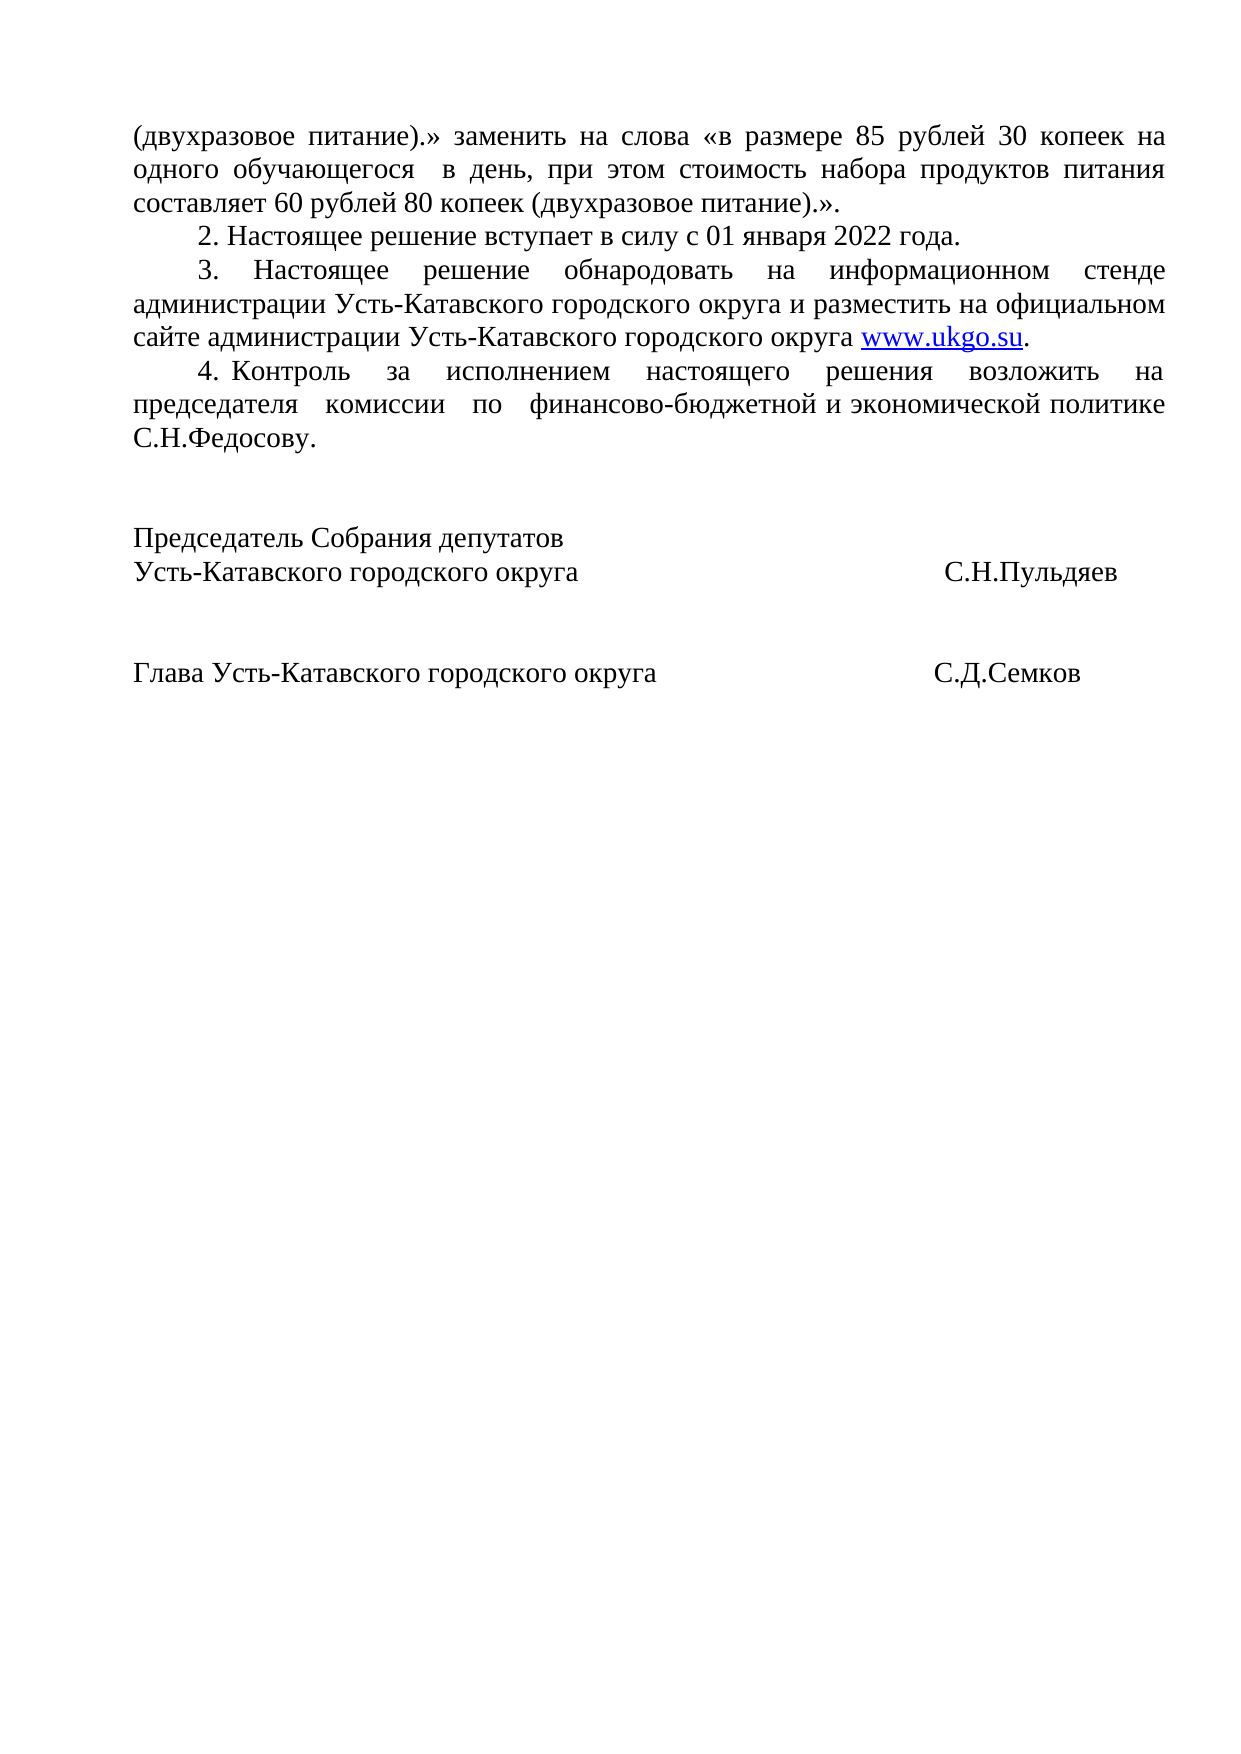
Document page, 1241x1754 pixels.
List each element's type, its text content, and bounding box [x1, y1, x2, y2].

text 2. Настоящее решение вступает в силу с 01 января 2022 года. [133, 219, 1166, 252]
text Председатель Собрания депутатов [133, 521, 1166, 554]
text 3. Настоящее решение обнародовать на информационном стенде администрации Усть-Катавского городского округа и разместить на официальном сайте администрации Усть-Катавского городского округа www.ukgo.su. [133, 252, 1167, 353]
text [133, 118, 1166, 219]
text Глава Усть-Катавского городского округа С.Д.Семков [133, 655, 1166, 688]
text Усть-Катавского городского округа С.Н.Пульдяев [133, 554, 1166, 588]
text 4. Контроль за исполнением настоящего решения возложить на председателя комиссии по финансово-бюджетной и экономической политике С.Н.Федосову. [133, 353, 1166, 453]
